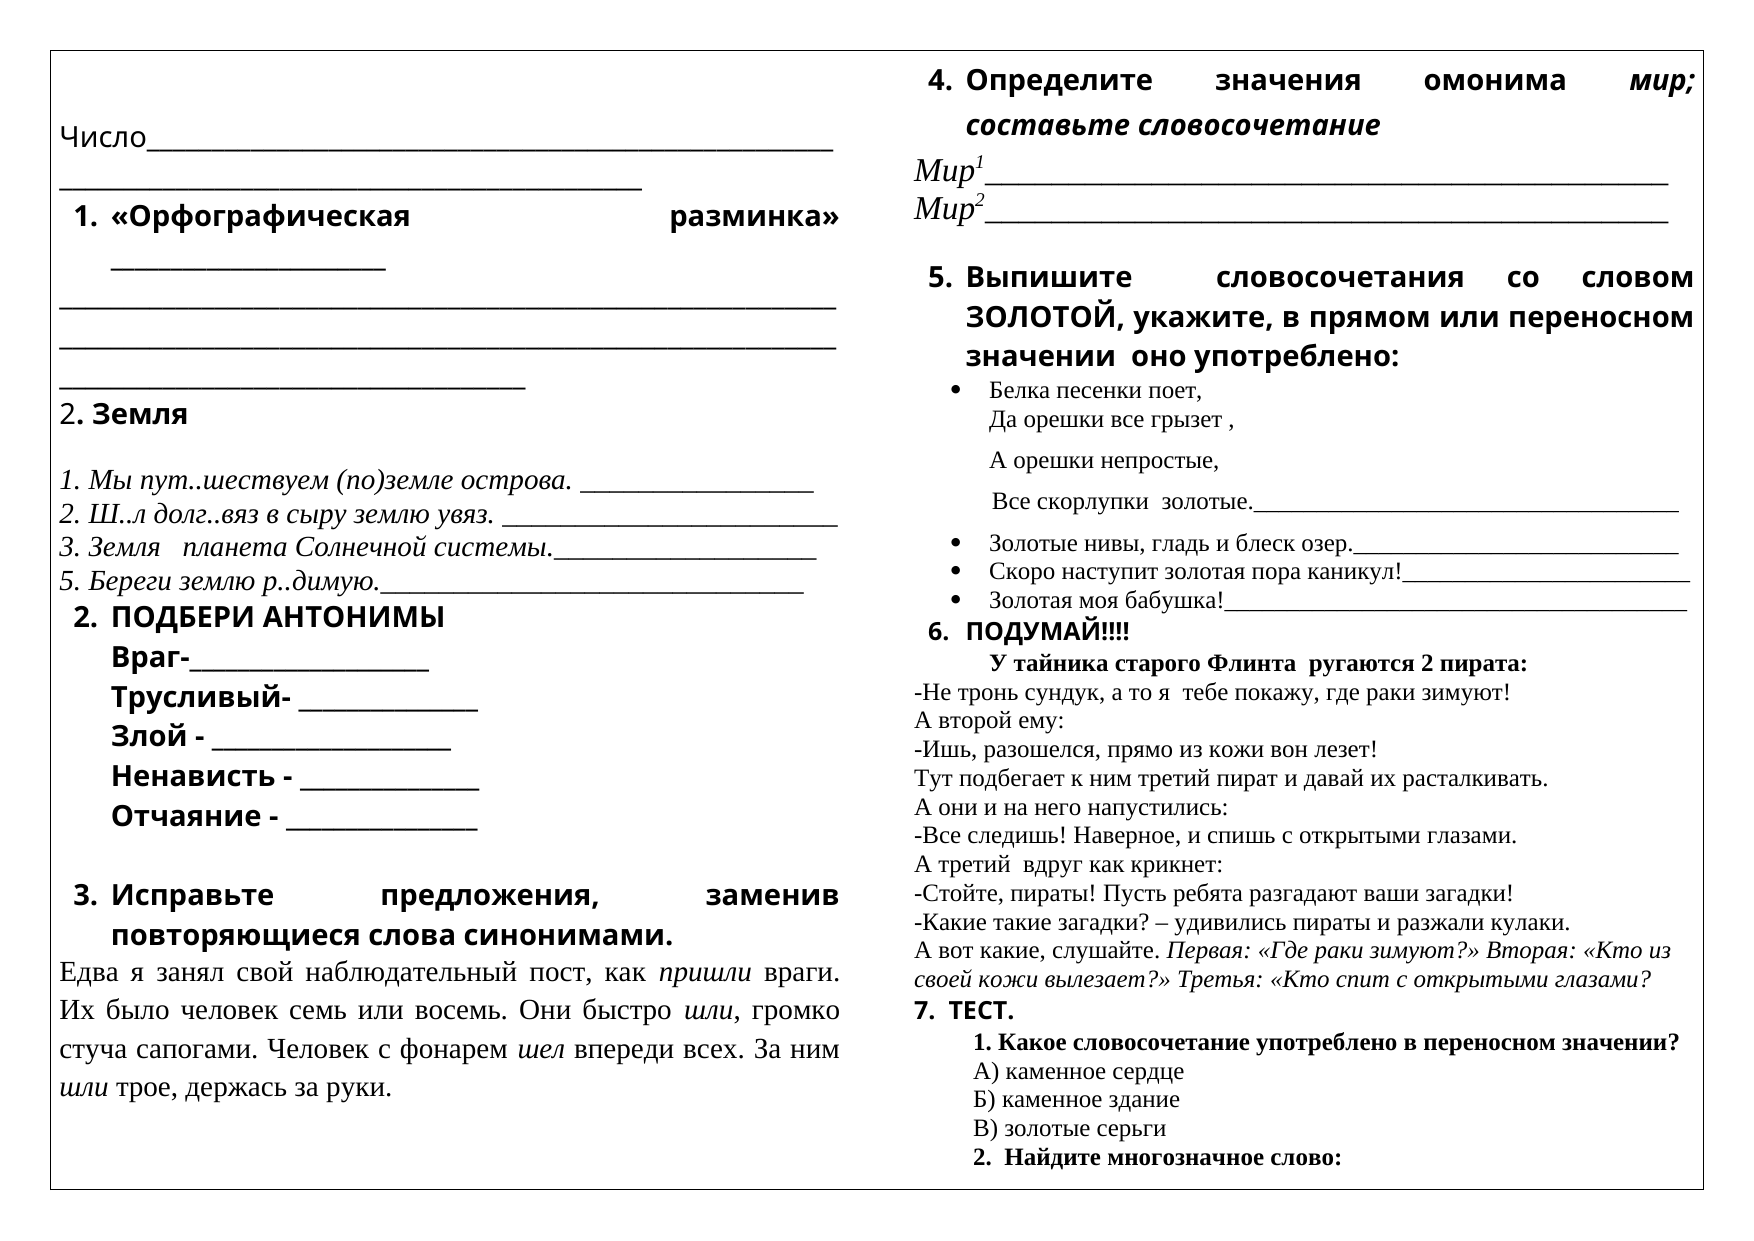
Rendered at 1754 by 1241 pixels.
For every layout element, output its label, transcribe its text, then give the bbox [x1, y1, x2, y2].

list Золотая моя бабушка!_____________________________________ [951, 585, 1695, 614]
text Тут подбегает к ним третий пират и давай их расталкивать. [914, 763, 1695, 792]
text 1. Мы пут..шествуем (по)земле острова. ________________ [59, 462, 840, 496]
text Все скорлупки золотые.__________________________________ [914, 486, 1695, 515]
list Выпишите словосочетания со словом ЗОЛОТОЙ, укажите, в прямом или переносном значении оно употреблено: [928, 256, 1695, 375]
text 3. Земля планета Солнечной системы.__________________ [59, 529, 840, 563]
text А они и на него напустились: [914, 792, 1695, 821]
text Число__________________________________________________________________________________________________ [59, 116, 840, 195]
text Враг-____________________ [111, 636, 840, 676]
text Б) каменное здание [914, 1084, 1695, 1113]
text 2. Ш..л долг..вяз в сыру землю увяз. _______________________ [59, 496, 840, 529]
text А орешки непростые, [914, 445, 1695, 474]
list ПОДБЕРИ АНТОНИМЫ [73, 597, 840, 636]
text 2. Найдите многозначное слово: [914, 1142, 1695, 1171]
list Скоро наступит золотая пора каникул!_______________________ [951, 556, 1695, 585]
list Золотые нивы, гладь и блеск озер.__________________________ [951, 528, 1695, 556]
text В) золотые серьги [914, 1113, 1695, 1142]
list Белка песенки поет, [951, 375, 1695, 404]
text -Не тронь сундук, а то я тебе покажу, где раки зимуют! [914, 677, 1695, 706]
text 5. Береги землю р..димую._____________________________ [59, 563, 840, 597]
text -Ишь, разошелся, прямо из кожи вон лезет! [914, 734, 1695, 763]
text А) каменное сердце [914, 1056, 1695, 1084]
text Ненависть - _______________ [111, 755, 840, 795]
text Едва я занял свой наблюдательный пост, как пришли враги. Их было человек семь или восемь. Они быстро шли, громко стуча сапогами. Человек с фонарем шел впереди всех. За ним шли трое, держась за руки. [59, 954, 840, 1103]
text 1. Какое словосочетание употреблено в переносном значении? [914, 1027, 1695, 1056]
list «Орфографическая разминка» _______________________ [73, 195, 840, 274]
text А второй ему: [914, 706, 1695, 734]
text А третий вдруг как крикнет: [914, 849, 1695, 878]
text -Какие такие загадки? – удивились пираты и разжали кулаки. [914, 907, 1695, 936]
text Мир1_________________________________________ [914, 150, 1695, 189]
text Трусливый- _______________ [111, 676, 840, 716]
text У тайника старого Флинта ругаются 2 пирата: [989, 648, 1695, 677]
text -Стойте, пираты! Пусть ребята разгадают ваши загадки! [914, 878, 1695, 907]
text ____________________________________________________________________________________________________________________________________________________________ [59, 274, 840, 394]
text Мир2_________________________________________ [914, 189, 1695, 227]
text Злой - ____________________ [111, 716, 840, 755]
text 2. Земля [59, 394, 840, 433]
text А вот какие, слушайте. Первая: «Где раки зимуют?» Вторая: «Кто из своей кожи вылезает?» Третья: «Кто спит с открытыми глазами? [914, 936, 1695, 993]
list ПОДУМАЙ!!!! [928, 614, 1695, 648]
text -Все следишь! Наверное, и спишь с открытыми глазами. [914, 821, 1695, 849]
list Определите значения омонима мир; составьте словосочетание [928, 59, 1695, 144]
text Да орешки все грызет , [914, 404, 1695, 433]
list Исправьте предложения, заменив повторяющиеся слова синонимами. [73, 874, 840, 954]
text Отчаяние - ________________ [111, 795, 840, 835]
text 7. ТЕСТ. [914, 993, 1695, 1027]
